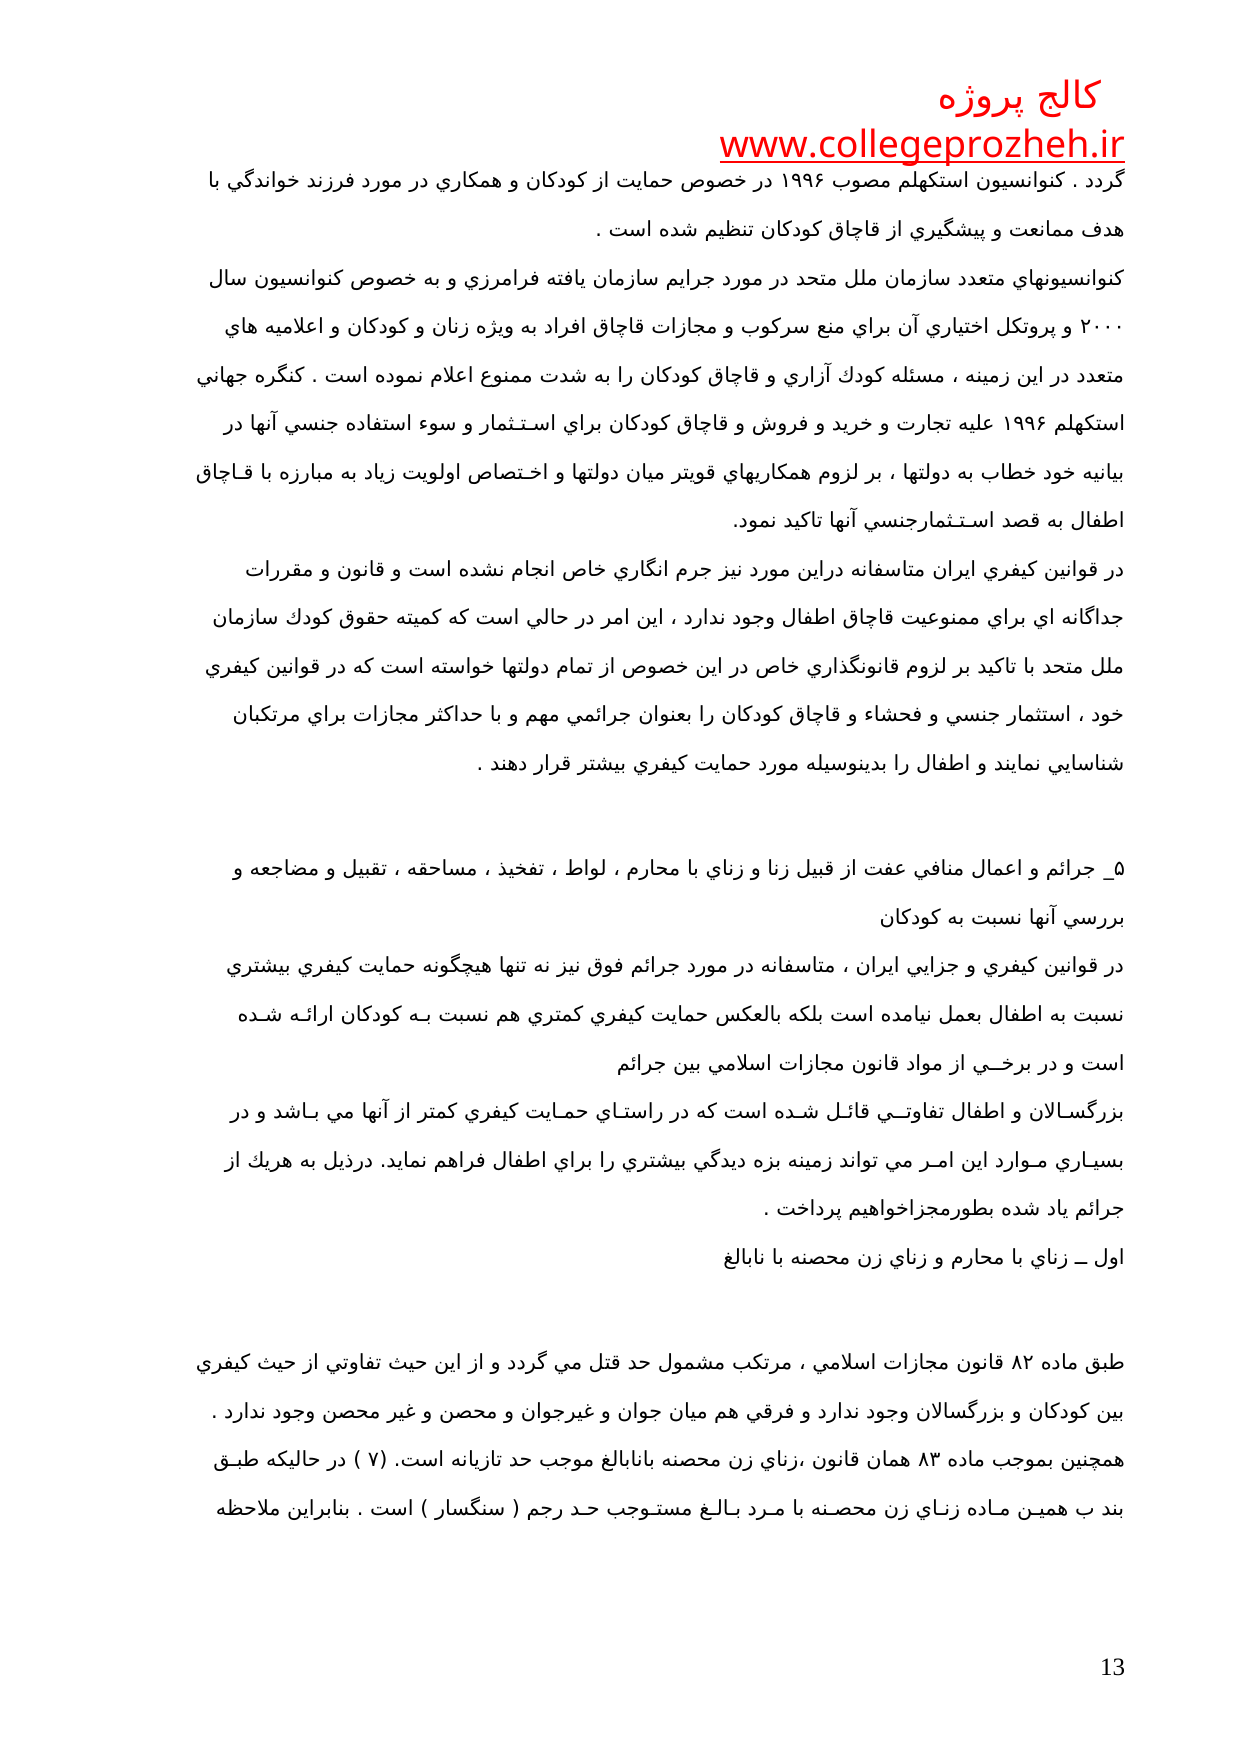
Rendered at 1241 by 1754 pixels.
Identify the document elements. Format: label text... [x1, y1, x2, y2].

text در قوانين كيفري ايران متاسفانه دراين مورد نيز جرم انگاري خاص انجام نشده است و قانون و مقررات جداگانه اي براي ممنوعيت قاچاق اطفال وجود ندارد ، اين امر در حالي است كه كميته حقوق كودك سازمان ملل متحد با تاكيد بر لزوم قانونگذاري خاص در اين خصوص از تمام دولتها خواسته است كه در قوانين كيفري خود ، استثمار جنسي و فحشاء و قاچاق كودكان را بعنوان جرائمي مهم و با حداكثر مجازات براي مرتكبان شناسايي نمايند و اطفال را بدينوسيله مورد حمايت كيفري بيشتر قرار دهند . [187, 557, 1125, 775]
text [187, 168, 1125, 241]
text در قوانين كيفري و جزايي ايران ، متاسفانه در مورد جرائم فوق نيز نه تنها هيچگونه حمايت كيفري بيشتري نسبت به اطفال بعمل نيامده است بلكه بالعكس حمايت كيفري كمتري هم نسبت بـه كودكان ارائـه شـده است و در برخــي از مواد قانون مجازات اسلامي بين جرائم [187, 953, 1125, 1075]
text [187, 1447, 1125, 1520]
text كنوانسيونهاي متعدد سازمان ملل متحد در مورد جرايم سازمان يافته فرامرزي و به خصوص كنوانسيون سال ۲۰۰۰ و پروتكل اختياري آن براي منع سركوب و مجازات قاچاق افراد به ويژه زنان و كودكان و اعلاميه هاي متعدد در اين زمينه ، مسئله كودك آزاري و قاچاق كودكان را به شدت ممنوع اعلام نموده است . كنگره جهاني استكهلم ۱۹۹۶ عليه تجارت و خريد و فروش و قاچاق كودكان براي اسـتـثمار و سوء استفاده جنسي آنها در بيانيه خود خطاب به دولتها ، بر لزوم همكاريهاي قويتر ميان دولتها و اخـتصاص اولويت زياد به مبارزه با قـاچاق اطفال به قصد اسـتـثمارجنسي آنها تاكيد نمود. [187, 266, 1125, 532]
text ۵_ جرائم و اعمال منافي عفت از قبيل زنا و زناي با محارم ، لواط ، تفخيذ ، مساحقه ، تقبيل و مضاجعه و بررسي آنها نسبت به كودكان [187, 856, 1125, 929]
text طبق ماده ۸۲ قانون مجازات اسلامي ، مرتكب مشمول حد قتل مي گردد و از اين حيث تفاوتي از حيث كيفري بين كودكان و بزرگسالان وجود ندارد و فرقي هم ميان جوان و غيرجوان و محصن و غير محصن وجود ندارد . [187, 1350, 1125, 1423]
text بزرگسـالان و اطفال تفاوتــي قائـل شـده است كه در راستـاي حمـايت كيفري كمتر از آنها مي بـاشد و در بسيـاري مـوارد اين امـر مي تواند زمينه بزه ديدگي بيشتري را براي اطفال فراهم نمايد. درذيل به هريك از جرائم ياد شده بطورمجزاخواهيم پرداخت . [187, 1099, 1125, 1220]
text اول ــ زناي با محارم و زناي زن محصنه با نابالغ [187, 1245, 1125, 1269]
